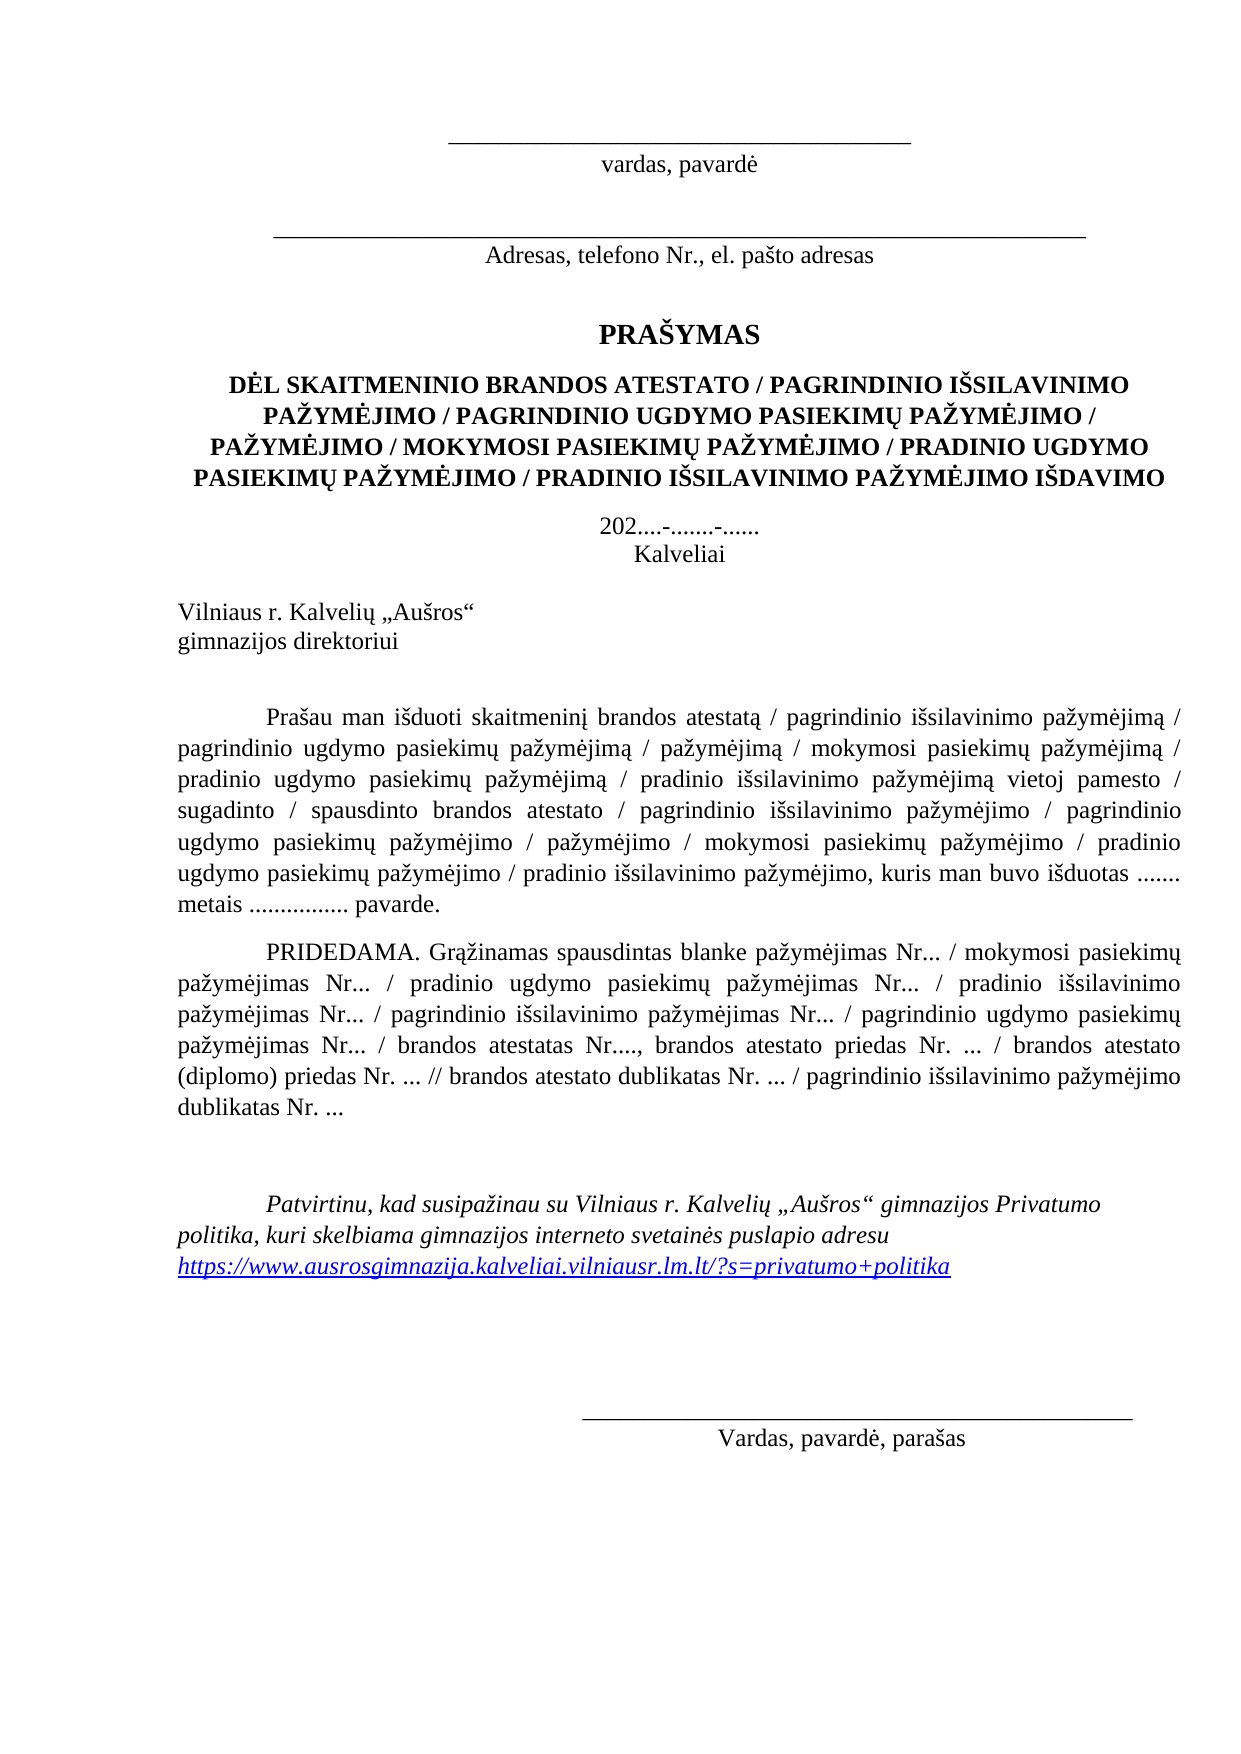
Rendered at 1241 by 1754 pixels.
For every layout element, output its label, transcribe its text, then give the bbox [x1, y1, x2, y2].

text Adresas, telefono Nr., el. pašto adresas [177, 240, 1182, 269]
text Vilniaus r. Kalvelių „Aušros“ [177, 597, 1182, 626]
text _____________________________________ [177, 118, 1182, 147]
text Kalveliai [177, 539, 1182, 568]
text Prašau man išduoti skaitmeninį brandos atestatą / pagrindinio išsilavinimo pažymėjimą / pagrindinio ugdymo pasiekimų pažymėjimą / pažymėjimą / mokymosi pasiekimų pažymėjimą / pradinio ugdymo pasiekimų pažymėjimą / pradinio išsilavinimo pažymėjimą vietoj pamesto / sugadinto / spausdinto brandos atestato / pagrindinio išsilavinimo pažymėjimo / pagrindinio ugdymo pasiekimų pažymėjimo / pažymėjimo / mokymosi pasiekimų pažymėjimo / pradinio ugdymo pasiekimų pažymėjimo / pradinio išsilavinimo pažymėjimo, kuris man buvo išduotas ....... metais ................ pavarde. [177, 702, 1182, 918]
text ____________________________________________ [447, 1394, 1182, 1423]
text Vardas, pavardė, parašas [177, 1423, 1182, 1452]
text PRAŠYMAS [177, 317, 1182, 350]
text vardas, pavardė [177, 149, 1182, 178]
text 202....-.......-...... [177, 511, 1182, 539]
text PRIDEDAMA. Grąžinamas spausdintas blanke pažymėjimas Nr... / mokymosi pasiekimų pažymėjimas Nr... / pradinio ugdymo pasiekimų pažymėjimas Nr... / pradinio išsilavinimo pažymėjimas Nr... / pagrindinio išsilavinimo pažymėjimas Nr... / pagrindinio ugdymo pasiekimų pažymėjimas Nr... / brandos atestatas Nr...., brandos atestato priedas Nr. ... / brandos atestato (diplomo) priedas Nr. ... // brandos atestato dublikatas Nr. ... / pagrindinio išsilavinimo pažymėjimo dublikatas Nr. ... [177, 937, 1182, 1121]
text gimnazijos direktoriui [177, 626, 1182, 654]
text Patvirtinu, kad susipažinau su Vilniaus r. Kalvelių „Aušros“ gimnazijos Privatumo politika, kuri skelbiama gimnazijos interneto svetainės puslapio adresu https://www.ausrosgimnazija.kalveliai.vilniausr.lm.lt/?s=privatumo+politika [177, 1189, 1182, 1280]
text _________________________________________________________________ [177, 212, 1182, 240]
text DĖL SKAITMENINIO BRANDOS ATESTATO / PAGRINDINIO IŠSILAVINIMO PAŽYMĖJIMO / PAGRINDINIO UGDYMO PASIEKIMŲ PAŽYMĖJIMO / PAŽYMĖJIMO / MOKYMOSI PASIEKIMŲ PAŽYMĖJIMO / PRADINIO UGDYMO PASIEKIMŲ PAŽYMĖJIMO / PRADINIO IŠSILAVINIMO PAŽYMĖJIMO IŠDAVIMO [177, 370, 1182, 492]
